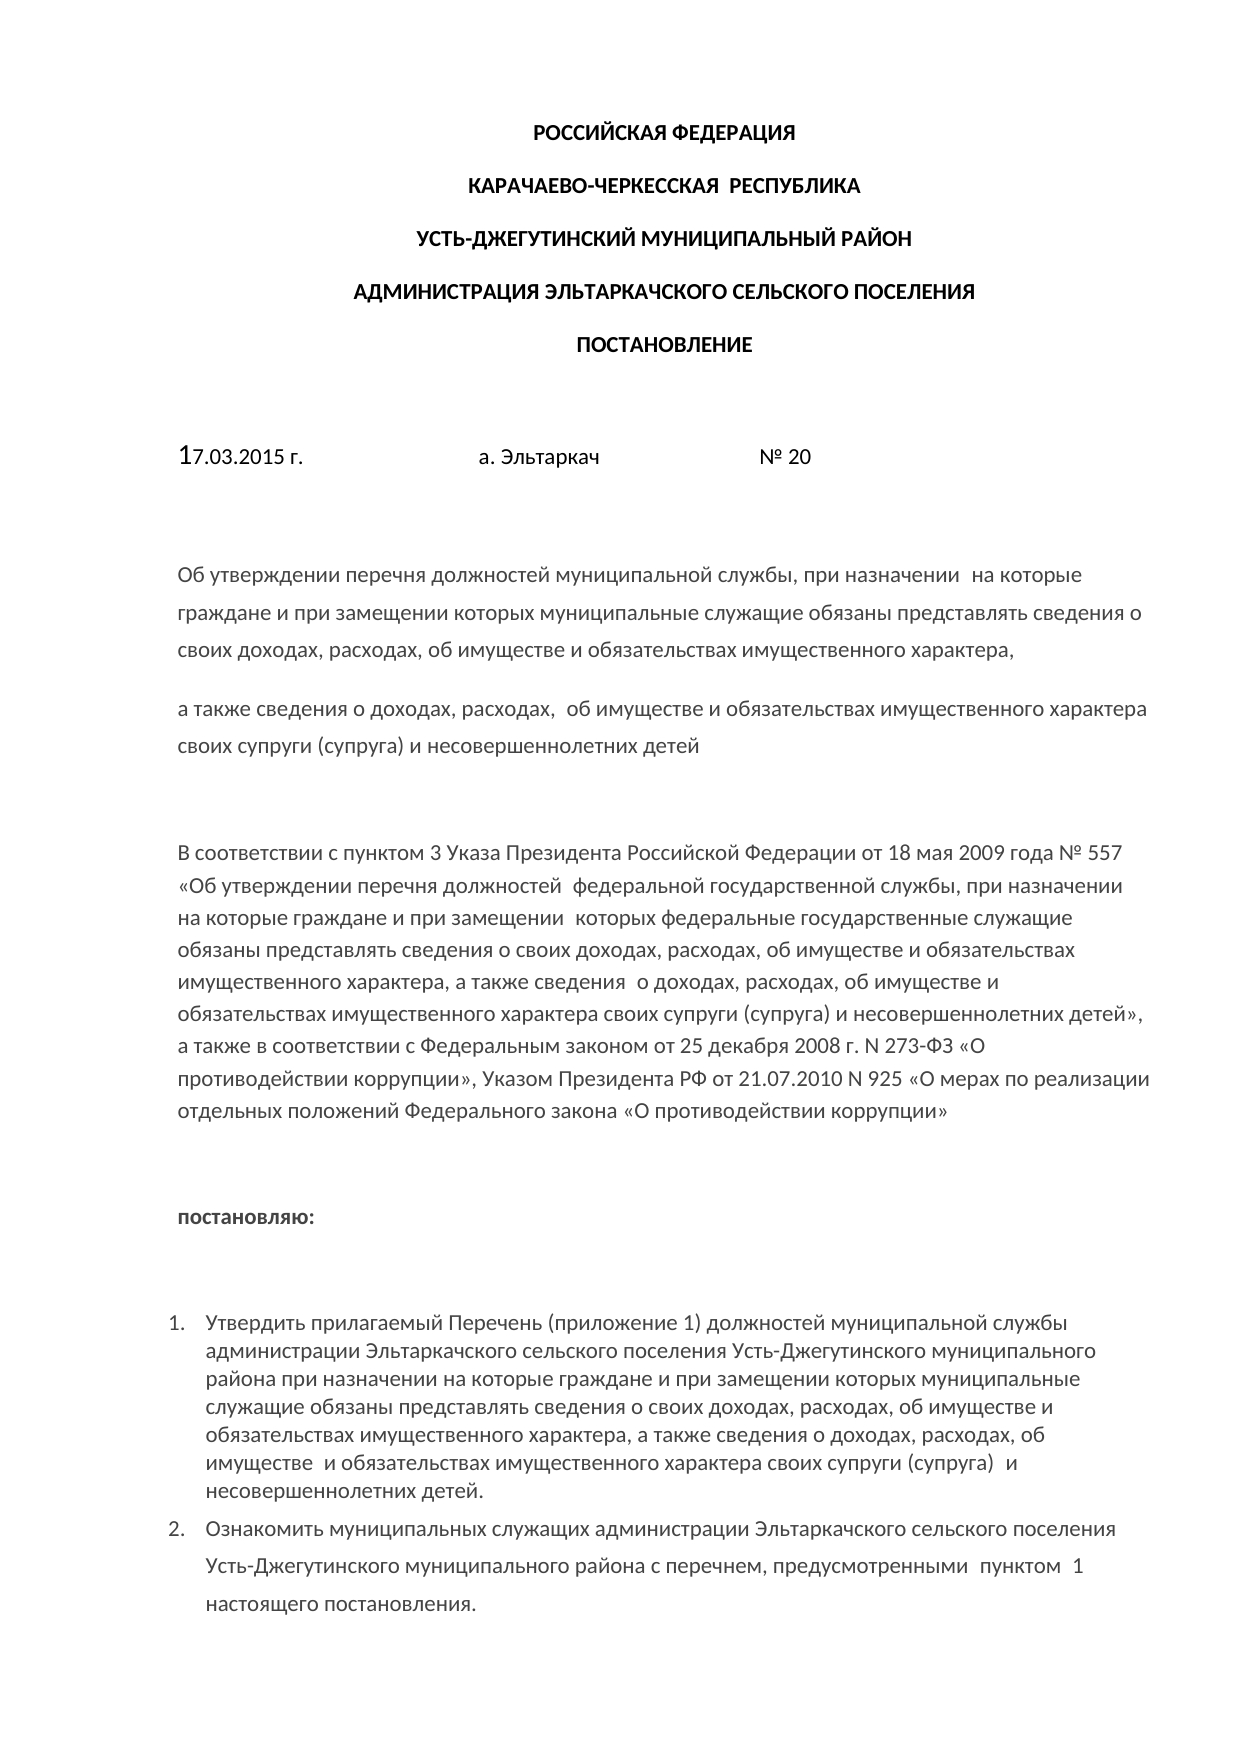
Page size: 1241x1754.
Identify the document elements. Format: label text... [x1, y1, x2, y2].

text ПОСТАНОВЛЕНИЕ [177, 330, 1152, 358]
text РОССИЙСКАЯ ФЕДЕРАЦИЯ [177, 118, 1152, 146]
text 17.03.2015 г. а. Эльтаркач № 20 [177, 436, 1152, 472]
text КАРАЧАЕВО-ЧЕРКЕССКАЯ РЕСПУБЛИКА [177, 171, 1152, 199]
text УСТЬ-ДЖЕГУТИНСКИЙ МУНИЦИПАЛЬНЫЙ РАЙОН [177, 224, 1152, 252]
text АДМИНИСТРАЦИЯ ЭЛЬТАРКАЧСКОГО СЕЛЬСКОГО ПОСЕЛЕНИЯ [177, 277, 1152, 305]
text В соответствии с пунктом 3 Указа Президента Российской Федерации от 18 мая 2009 года № 557 «Об утверждении перечня должностей федеральной государственной службы, при назначении на которые граждане и при замещении которых федеральные государственные служащие обязаны представлять сведения о своих доходах, расходах, об имуществе и обязательствах имущественного характера, а также сведения о доходах, расходах, об имуществе и обязательствах имущественного характера своих супруги (супруга) и несовершеннолетних детей», а также в соответствии с Федеральным законом от 25 декабря 2008 г. N 273-ФЗ «О противодействии коррупции», Указом Президента РФ от 21.07.2010 N 925 «О мерах по реализации отдельных положений Федерального закона «О противодействии коррупции» [177, 838, 1152, 1124]
text Об утверждении перечня должностей муниципальной службы, при назначении на которые граждане и при замещении которых муниципальные служащие обязаны представлять сведения о своих доходах, расходах, об имуществе и обязательствах имущественного характера, [177, 551, 1152, 663]
text а также сведения о доходах, расходах, об имуществе и обязательствах имущественного характера своих супруги (супруга) и несовершеннолетних детей [177, 684, 1152, 759]
text постановляю: [177, 1202, 1152, 1230]
list Утвердить прилагаемый Перечень (приложение 1) должностей муниципальной службы администрации Эльтаркачского сельского поселения Усть-Джегутинского муниципального района при назначении на которые граждане и при замещении которых муниципальные служащие обязаны представлять сведения о своих доходах, расходах, об имуществе и обязательствах имущественного характера, а также сведения о доходах, расходах, об имуществе и обязательствах имущественного характера своих супруги (супруга) и несовершеннолетних детей. [168, 1308, 1152, 1504]
list Ознакомить муниципальных служащих администрации Эльтаркачского сельского поселения Усть-Джегутинского муниципального района с перечнем, предусмотренными пунктом 1 настоящего постановления. [168, 1504, 1152, 1617]
